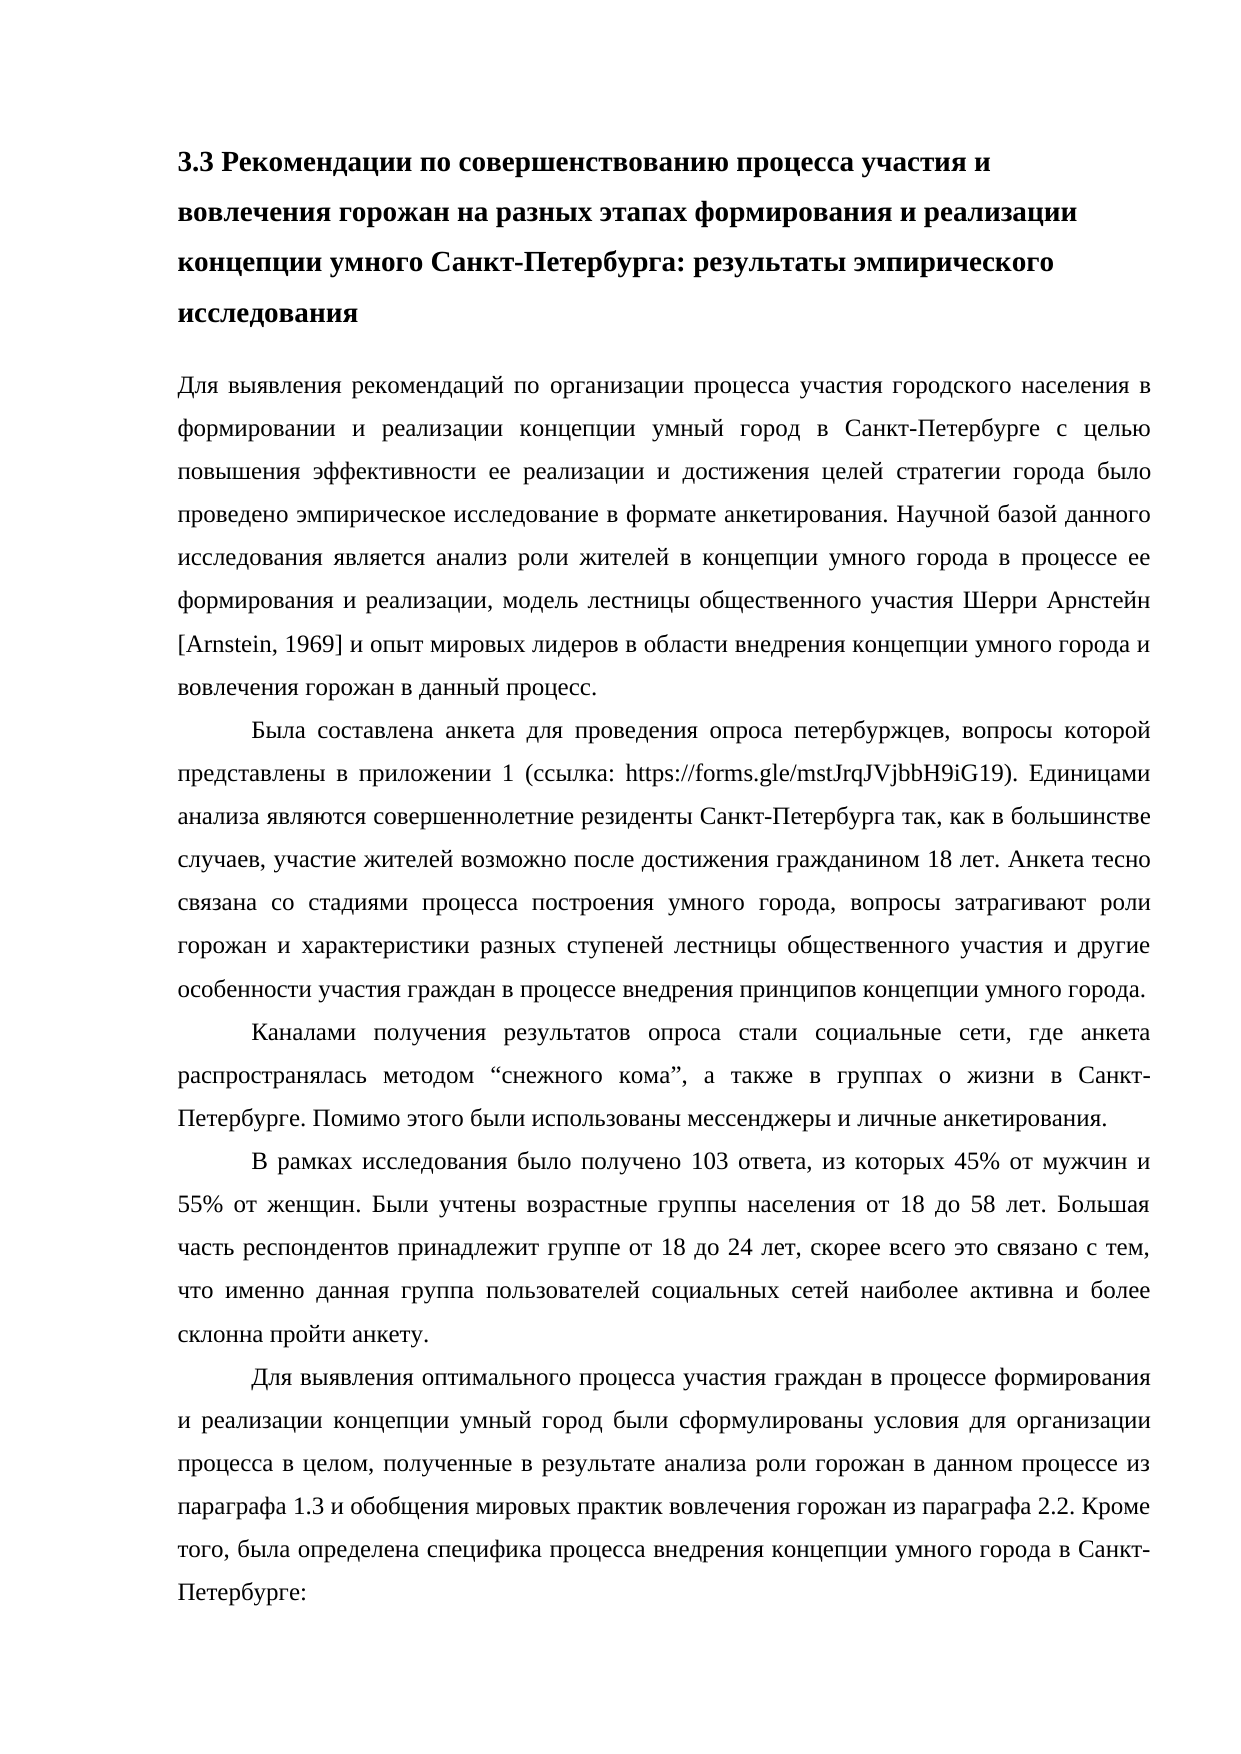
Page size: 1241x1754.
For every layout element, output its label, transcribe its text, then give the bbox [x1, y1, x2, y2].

text Для выявления оптимального процесса участия граждан в процессе формирования и реализации концепции умный город были сформулированы условия для организации процесса в целом, полученные в результате анализа роли горожан в данном процессе из параграфа 1.3 и обобщения мировых практик вовлечения горожан из параграфа 2.2. Кроме того, была определена специфика процесса внедрения концепции умного города в Санкт-Петербурге: [177, 1362, 1152, 1606]
text Для выявления рекомендаций по организации процесса участия городского населения в формировании и реализации концепции умный город в Санкт-Петербурге с целью повышения эффективности ее реализации и достижения целей стратегии города было проведено эмпирическое исследование в формате анкетирования. Научной базой данного исследования является анализ роли жителей в концепции умного города в процессе ее формирования и реализации, модель лестницы общественного участия Шерри Арнстейн [Arnstein, 1969] и опыт мировых лидеров в области внедрения концепции умного города и вовлечения горожан в данный процесс. [177, 370, 1152, 701]
subtitle 3.3 Рекомендации по совершенствованию процесса участия и вовлечения горожан на разных этапах формирования и реализации концепции умного Санкт-Петербурга: результаты эмпирического исследования [177, 144, 1152, 328]
text Была составлена анкета для проведения опроса петербуржцев, вопросы которой представлены в приложении 1 (ссылка: https://forms.gle/mstJrqJVjbbH9iG19). Единицами анализа являются совершеннолетние резиденты Санкт-Петербурга так, как в большинстве случаев, участие жителей возможно после достижения гражданином 18 лет. Анкета тесно связана со стадиями процесса построения умного города, вопросы затрагивают роли горожан и характеристики разных ступеней лестницы общественного участия и другие особенности участия граждан в процессе внедрения принципов концепции умного города. [177, 715, 1152, 1002]
text В рамках исследования было получено 103 ответа, из которых 45% от мужчин и 55% от женщин. Были учтены возрастные группы населения от 18 до 58 лет. Большая часть респондентов принадлежит группе от 18 до 24 лет, скорее всего это связано с тем, что именно данная группа пользователей социальных сетей наиболее активна и более склонна пройти анкету. [177, 1146, 1152, 1347]
text Каналами получения результатов опроса стали социальные сети, где анкета распространялась методом “снежного кома”, а также в группах о жизни в Санкт-Петербурге. Помимо этого были использованы мессенджеры и личные анкетирования. [177, 1017, 1152, 1132]
